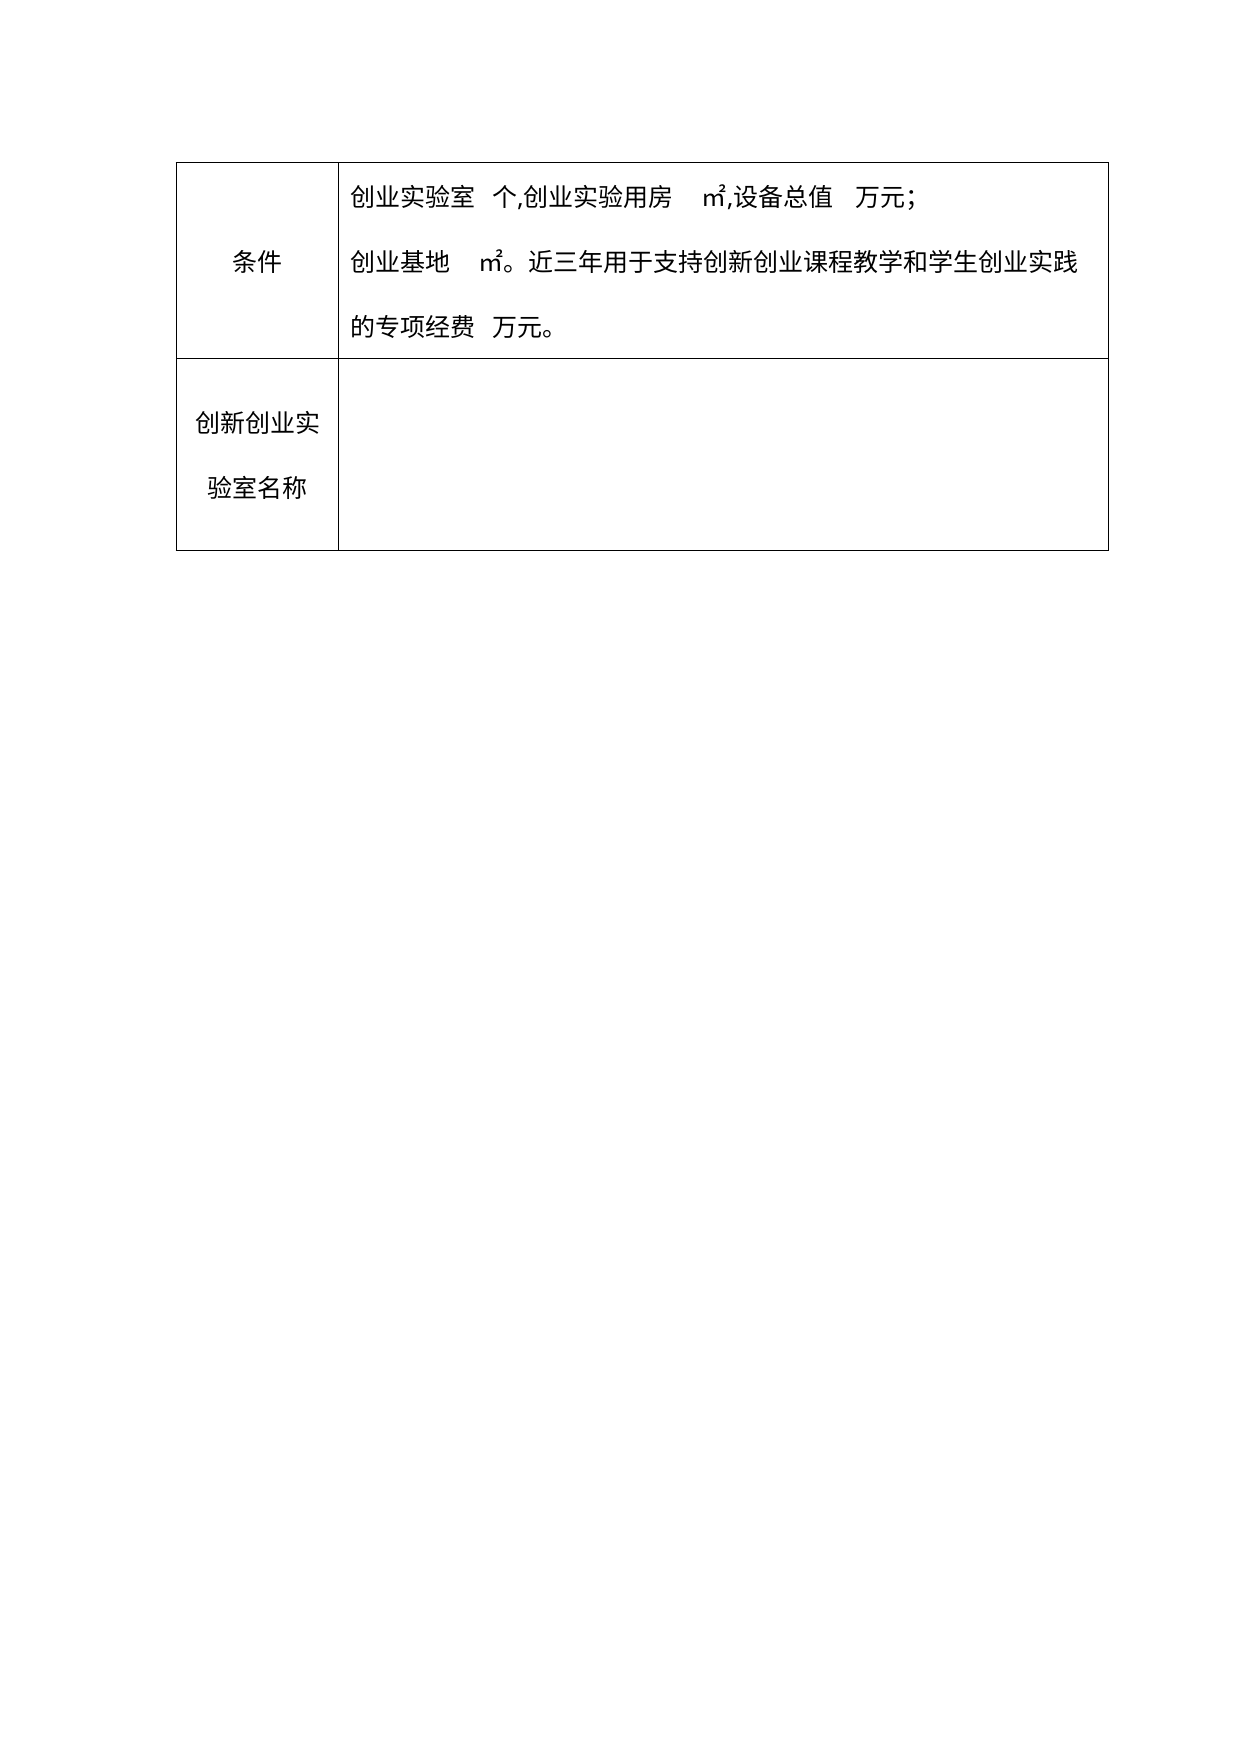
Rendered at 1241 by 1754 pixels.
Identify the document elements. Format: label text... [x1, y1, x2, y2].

table_cell 基本 条件 [177, 163, 338, 358]
table_cell [339, 359, 1108, 550]
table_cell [339, 163, 1108, 358]
table_cell 创新创业实验室名称 [177, 359, 338, 550]
